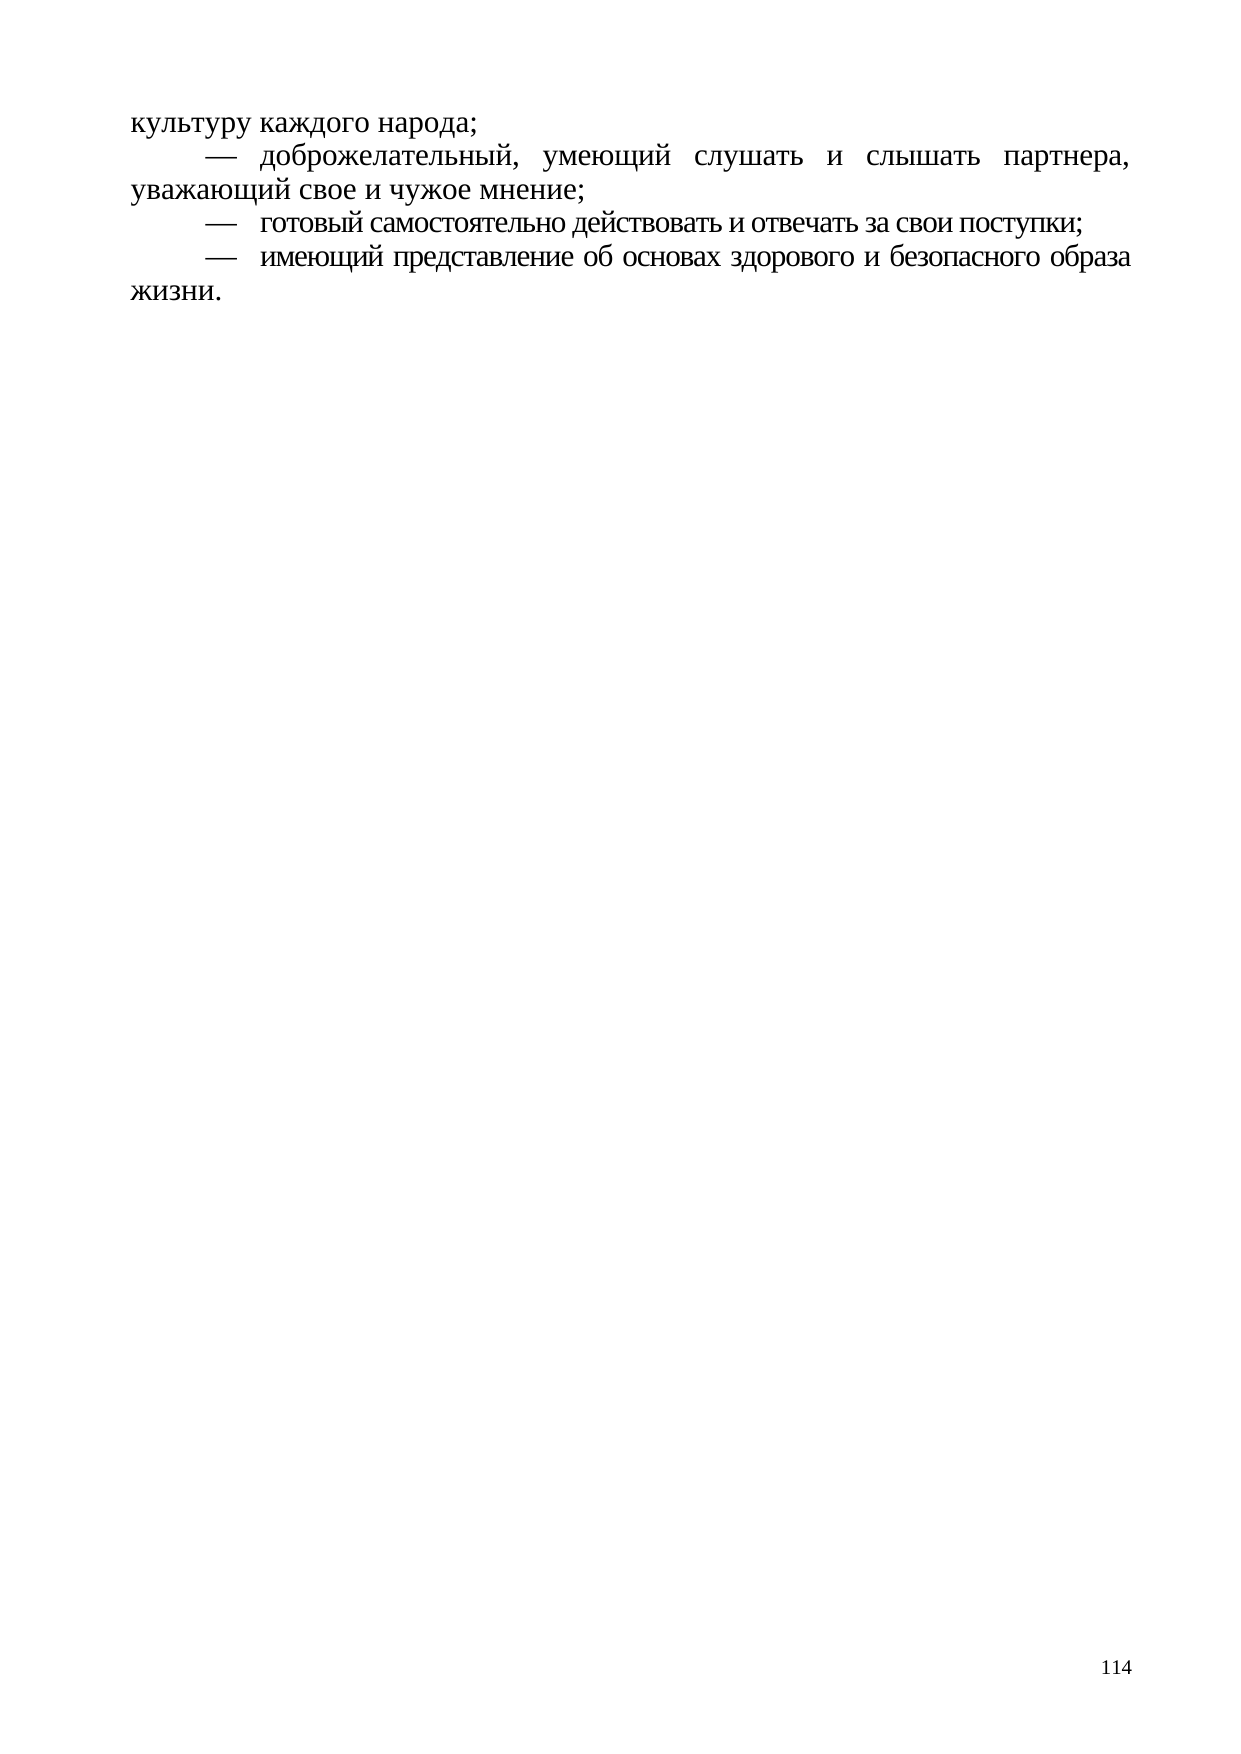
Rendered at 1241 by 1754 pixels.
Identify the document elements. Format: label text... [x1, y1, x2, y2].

list готовый самостоятельно действовать и отвечать за свои поступки; [205, 206, 1132, 240]
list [130, 106, 1131, 139]
list имеющий представление об основах здорового и безопасного образа жизни. [130, 240, 1132, 307]
list доброжелательный, умеющий слушать и слышать партнера, уважающий свое и чужое мнение; [130, 139, 1131, 206]
